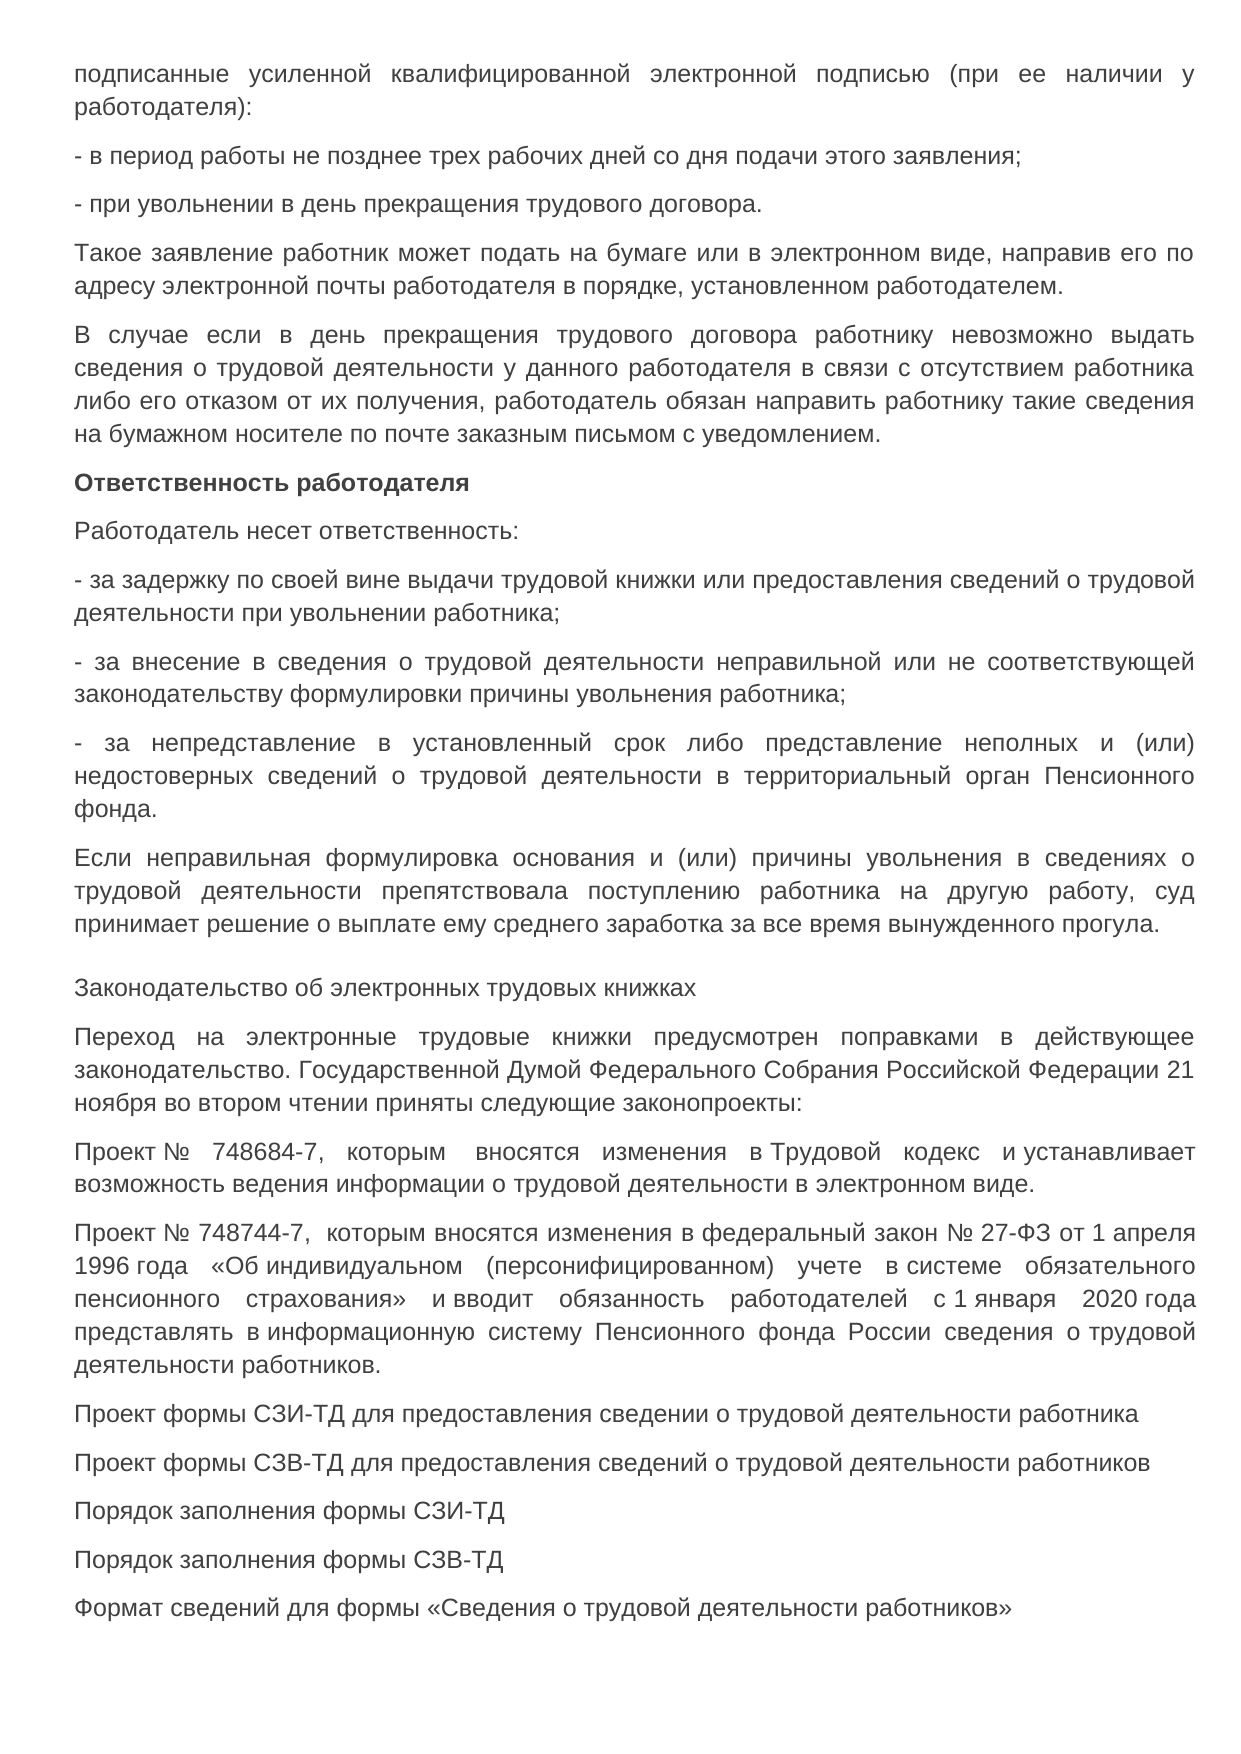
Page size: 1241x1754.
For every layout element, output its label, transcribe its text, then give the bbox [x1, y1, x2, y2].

text Проект формы СЗВ-ТД для предоставления сведений о трудовой деятельности работников [74, 1447, 1196, 1476]
text Проект № 748684-7, которым вносятся изменения в Трудовой кодекс и устанавливает возможность ведения информации о трудовой деятельности в электронном виде. [74, 1136, 1196, 1198]
text Порядок заполнения формы СЗИ-ТД [74, 1496, 1196, 1525]
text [74, 59, 1196, 121]
text - за задержку по своей вине выдачи трудовой книжки или предоставления сведений о трудовой деятельности при увольнении работника; [74, 565, 1196, 627]
text Работодатель несет ответственность: [74, 516, 1196, 545]
text Проект формы СЗИ-ТД для предоставления сведении о трудовой деятельности работника [74, 1399, 1196, 1428]
text Формат сведений для формы «Сведения о трудовой деятельности работников» [74, 1593, 1196, 1622]
text - за внесение в сведения о трудовой деятельности неправильной или не соответствующей законодательству формулировки причины увольнения работника; [74, 646, 1196, 708]
text - за непредставление в установленный срок либо представление неполных и (или) недостоверных сведений о трудовой деятельности в территориальный орган Пенсионного фонда. [74, 728, 1196, 823]
text Такое заявление работник может подать на бумаге или в электронном виде, направив его по адресу электронной почты работодателя в порядке, установленном работодателем. [74, 238, 1196, 300]
text - в период работы не позднее трех рабочих дней со дня подачи этого заявления; [74, 141, 1196, 169]
text Проект № 748744-7, которым вносятся изменения в федеральный закон № 27-ФЗ от 1 апреля 1996 года «Об индивидуальном (персонифицированном) учете в системе обязательного пенсионного страхования» и вводит обязанность работодателей с 1 января 2020 года представлять в информационную систему Пенсионного фонда России сведения о трудовой деятельности работников. [74, 1218, 1196, 1379]
text Если неправильная формулировка основания и (или) причины увольнения в сведениях о трудовой деятельности препятствовала поступлению работника на другую работу, суд принимает решение о выплате ему среднего заработка за все время вынужденного прогула. [74, 843, 1196, 938]
text В случае если в день прекращения трудового договора работнику невозможно выдать сведения о трудовой деятельности у данного работодателя в связи с отсутствием работника либо его отказом от их получения, работодатель обязан направить работнику такие сведения на бумажном носителе по почте заказным письмом с уведомлением. [74, 320, 1196, 448]
text Переход на электронные трудовые книжки предусмотрен поправками в действующее законодательство. Государственной Думой Федерального Собрания Российской Федерации 21 ноября во втором чтении приняты следующие законопроекты: [74, 1022, 1196, 1117]
text - при увольнении в день прекращения трудового договора. [74, 189, 1196, 218]
text Порядок заполнения формы СЗВ-ТД [74, 1545, 1196, 1573]
text Законодательство об электронных трудовых книжках [74, 973, 1196, 1002]
text Ответственность работодателя [74, 467, 1196, 496]
